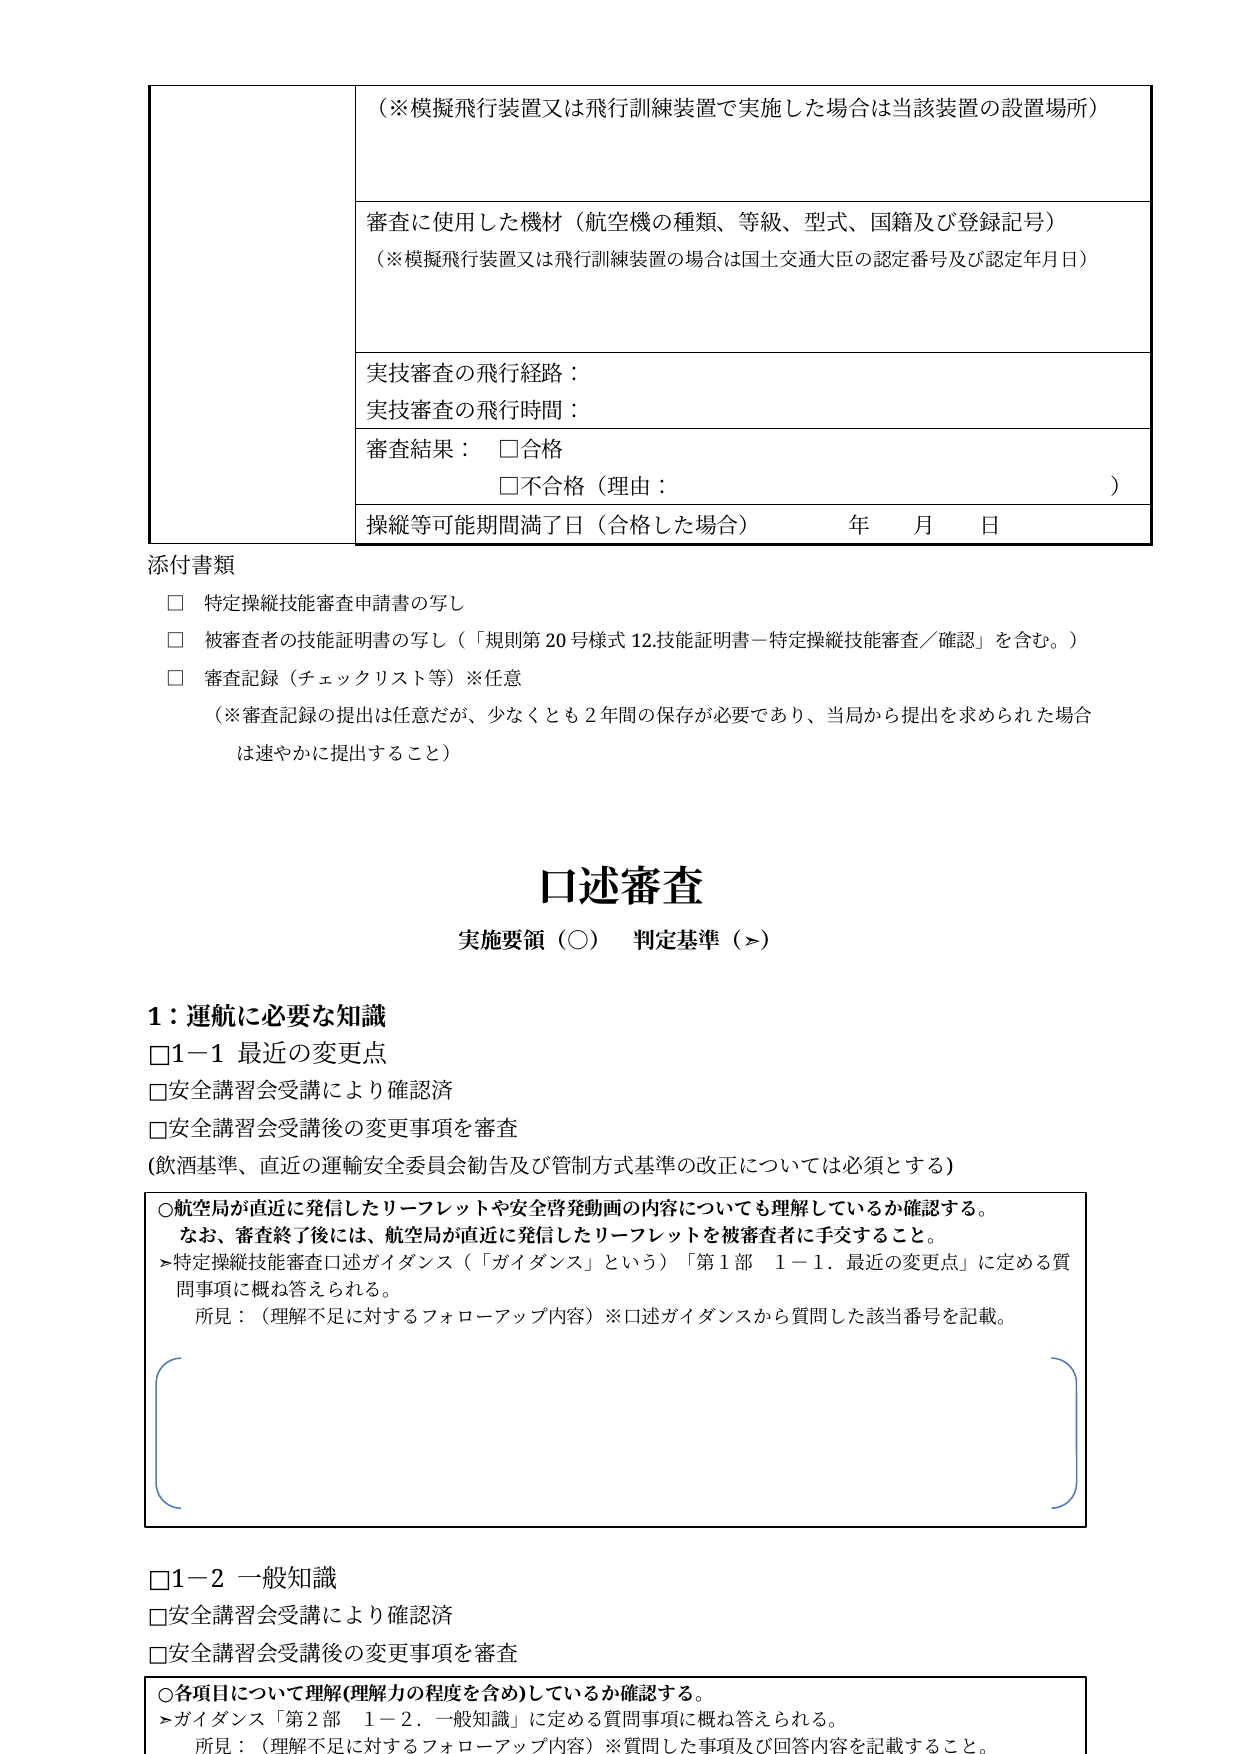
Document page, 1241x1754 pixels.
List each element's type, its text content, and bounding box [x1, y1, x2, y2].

text 添付書類 [148, 546, 1092, 583]
text 口述審査 [148, 846, 1092, 921]
text □1－2 一般知識 [148, 1558, 1092, 1596]
table_cell 操縦等可能期間満了日（合格した場合） 年 月 日 [356, 505, 1150, 542]
table_cell 審査結果： □合格 □不合格（理由： ） [356, 429, 1150, 504]
text 実施要領（○） 判定基準（➣） [148, 921, 1092, 958]
table_cell 実技審査の飛行経路： 実技審査の飛行時間： [356, 353, 1150, 428]
text □ 特定操縦技能審査申請書の写し [148, 583, 1092, 621]
text □ 被審査者の技能証明書の写し（「規則第20号様式 12.技能証明書－特定操縦技能審査／確認」を含む。） [148, 621, 1092, 658]
text □1－1 最近の変更点 [148, 1033, 1092, 1071]
text 1：運航に必要な知識 [148, 996, 1092, 1033]
text (飲酒基準、直近の運輸安全委員会勧告及び管制方式基準の改正については必須とする) [148, 1146, 1092, 1183]
text 安全講習会受講後の変更事項を審査 [148, 1108, 1092, 1146]
text 安全講習会受講により確認済 [148, 1071, 1092, 1108]
text 安全講習会受講後の変更事項を審査 [148, 1633, 1092, 1671]
text 安全講習会受講により確認済 [148, 1596, 1092, 1633]
text （※審査記録の提出は任意だが、少なくとも２年間の保存が必要であり、当局から提出を求められた場合は速やかに提出すること） [148, 696, 1092, 771]
text □ 審査記録（チェックリスト等）※任意 [148, 658, 1092, 696]
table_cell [356, 86, 1150, 201]
table_cell 審査に使用した機材（航空機の種類、等級、型式、国籍及び登録記号） （※模擬飛行装置又は飛行訓練装置の場合は国土交通大臣の認定番号及び認定年月日） [356, 202, 1150, 352]
